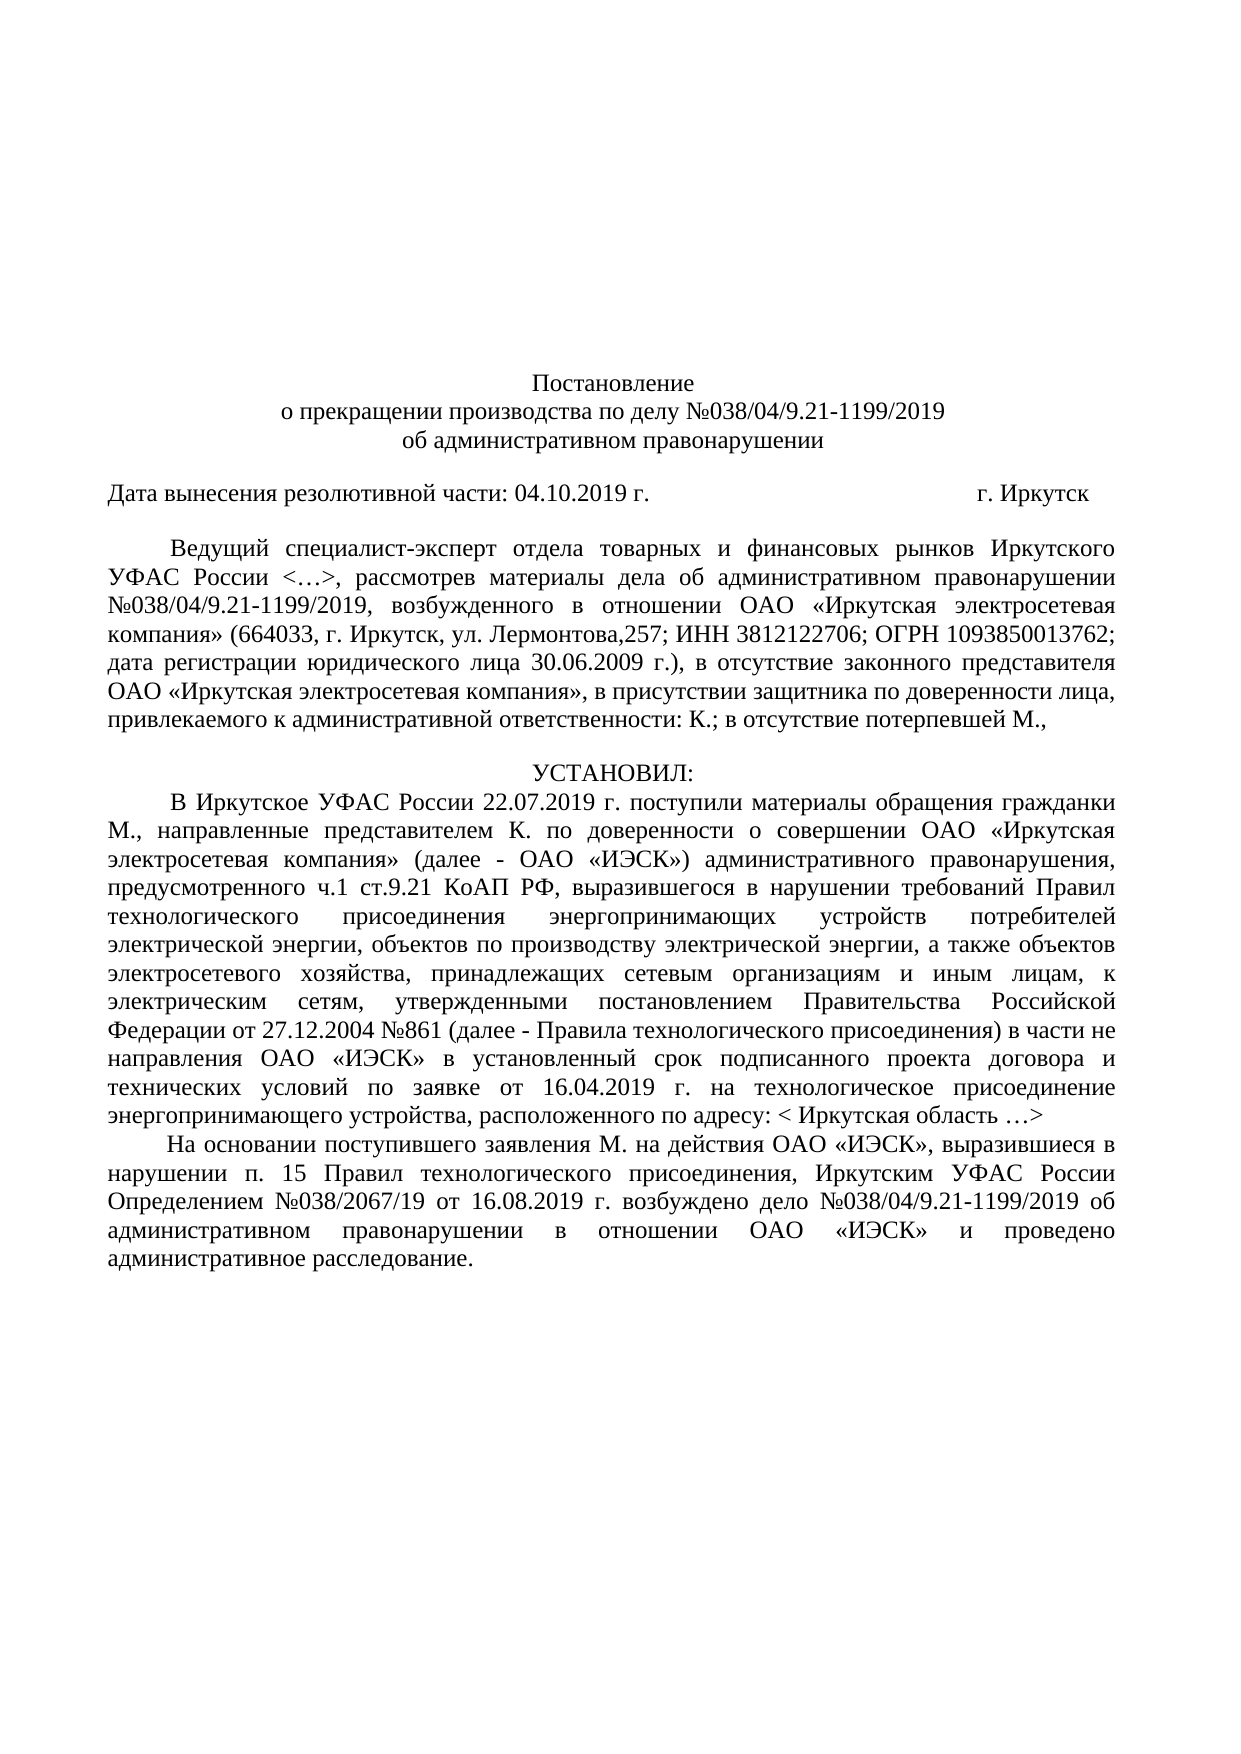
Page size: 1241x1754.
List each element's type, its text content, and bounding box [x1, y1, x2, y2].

text УСТАНОВИЛ: [109, 759, 1116, 787]
text о прекращении производства по делу №038/04/9.21-1199/2019 об административном правонарушении [109, 397, 1116, 454]
text Постановление [109, 368, 1116, 397]
text Дата вынесения резолютивной части: 04.10.2019 г. г. Иркутск [107, 482, 1116, 507]
text На основании поступившего заявления М. на действия ОАО «ИЭСК», выразившиеся в нарушении п. 15 Правил технологического присоединения, Иркутским УФАС России Определением №038/2067/19 от 16.08.2019 г. возбуждено дело №038/04/9.21-1199/2019 об административном правонарушении в отношении ОАО «ИЭСК» и проведено административное расследование. [107, 1130, 1116, 1272]
text В Иркутское УФАС России 22.07.2019 г. поступили материалы обращения гражданки М., направленные представителем К. по доверенности о совершении ОАО «Иркутская электросетевая компания» (далее - ОАО «ИЭСК») административного правонарушения, предусмотренного ч.1 ст.9.21 КоАП РФ, выразившегося в нарушении требований Правил технологического присоединения энергопринимающих устройств потребителей электрической энергии, объектов по производству электрической энергии, а также объектов электросетевого хозяйства, принадлежащих сетевым организациям и иным лицам, к электрическим сетям, утвержденными постановлением Правительства Российской Федерации от 27.12.2004 №861 (далее - Правила технологического присоединения) в части не направления ОАО «ИЭСК» в установленный срок подписанного проекта договора и технических условий по заявке от 16.04.2019 г. на технологическое присоединение энергопринимающего устройства, расположенного по адресу: < Иркутская область …> [107, 787, 1116, 1130]
text Ведущий специалист-эксперт отдела товарных и финансовых рынков Иркутского УФАС России <…>, рассмотрев материалы дела об административном правонарушении №038/04/9.21-1199/2019, возбужденного в отношении ОАО «Иркутская электросетевая компания» (664033, г. Иркутск, ул. Лермонтова,257; ИНН 3812122706; ОГРН 1093850013762; дата регистрации юридического лица 30.06.2009 г.), в отсутствие законного представителя ОАО «Иркутская электросетевая компания», в присутствии защитника по доверенности лица, привлекаемого к административной ответственности: К.; в отсутствие потерпевшей М., [107, 534, 1116, 734]
